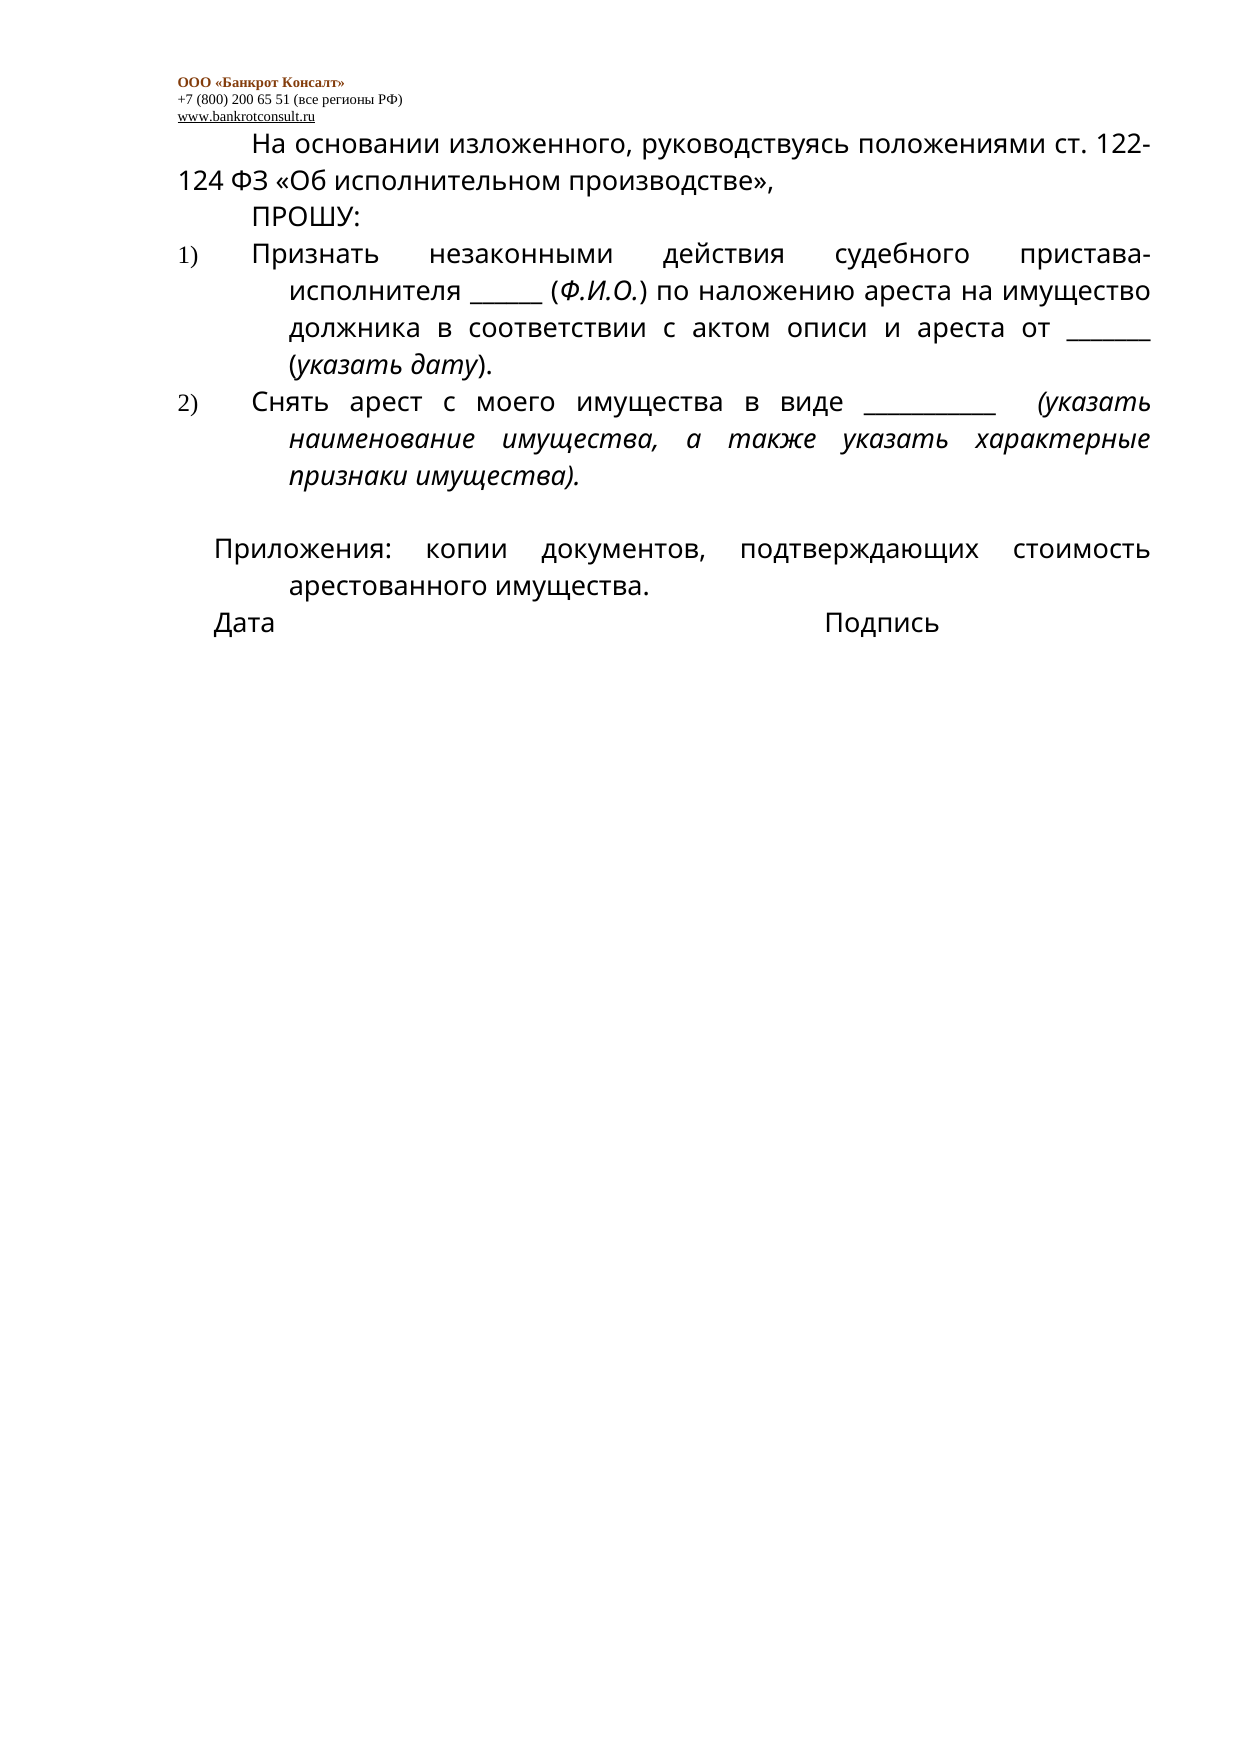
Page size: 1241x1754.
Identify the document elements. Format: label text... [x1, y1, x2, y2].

text Приложения: копии документов, подтверждающих стоимость арестованного имущества. [213, 530, 1152, 603]
list Признать незаконными действия судебного пристава-исполнителя ______ (Ф.И.О.) по наложению ареста на имущество должника в соответствии с актом описи и ареста от _______ (указать дату). [177, 235, 1152, 382]
text Дата Подпись [213, 603, 1152, 640]
list Снять арест с моего имущества в виде ___________ (указать наименование имущества, а также указать характерные признаки имущества). [177, 382, 1152, 493]
text ПРОШУ: [177, 198, 1152, 235]
text На основании изложенного, руководствуясь положениями ст. 122-124 ФЗ «Об исполнительном производстве», [177, 124, 1152, 198]
